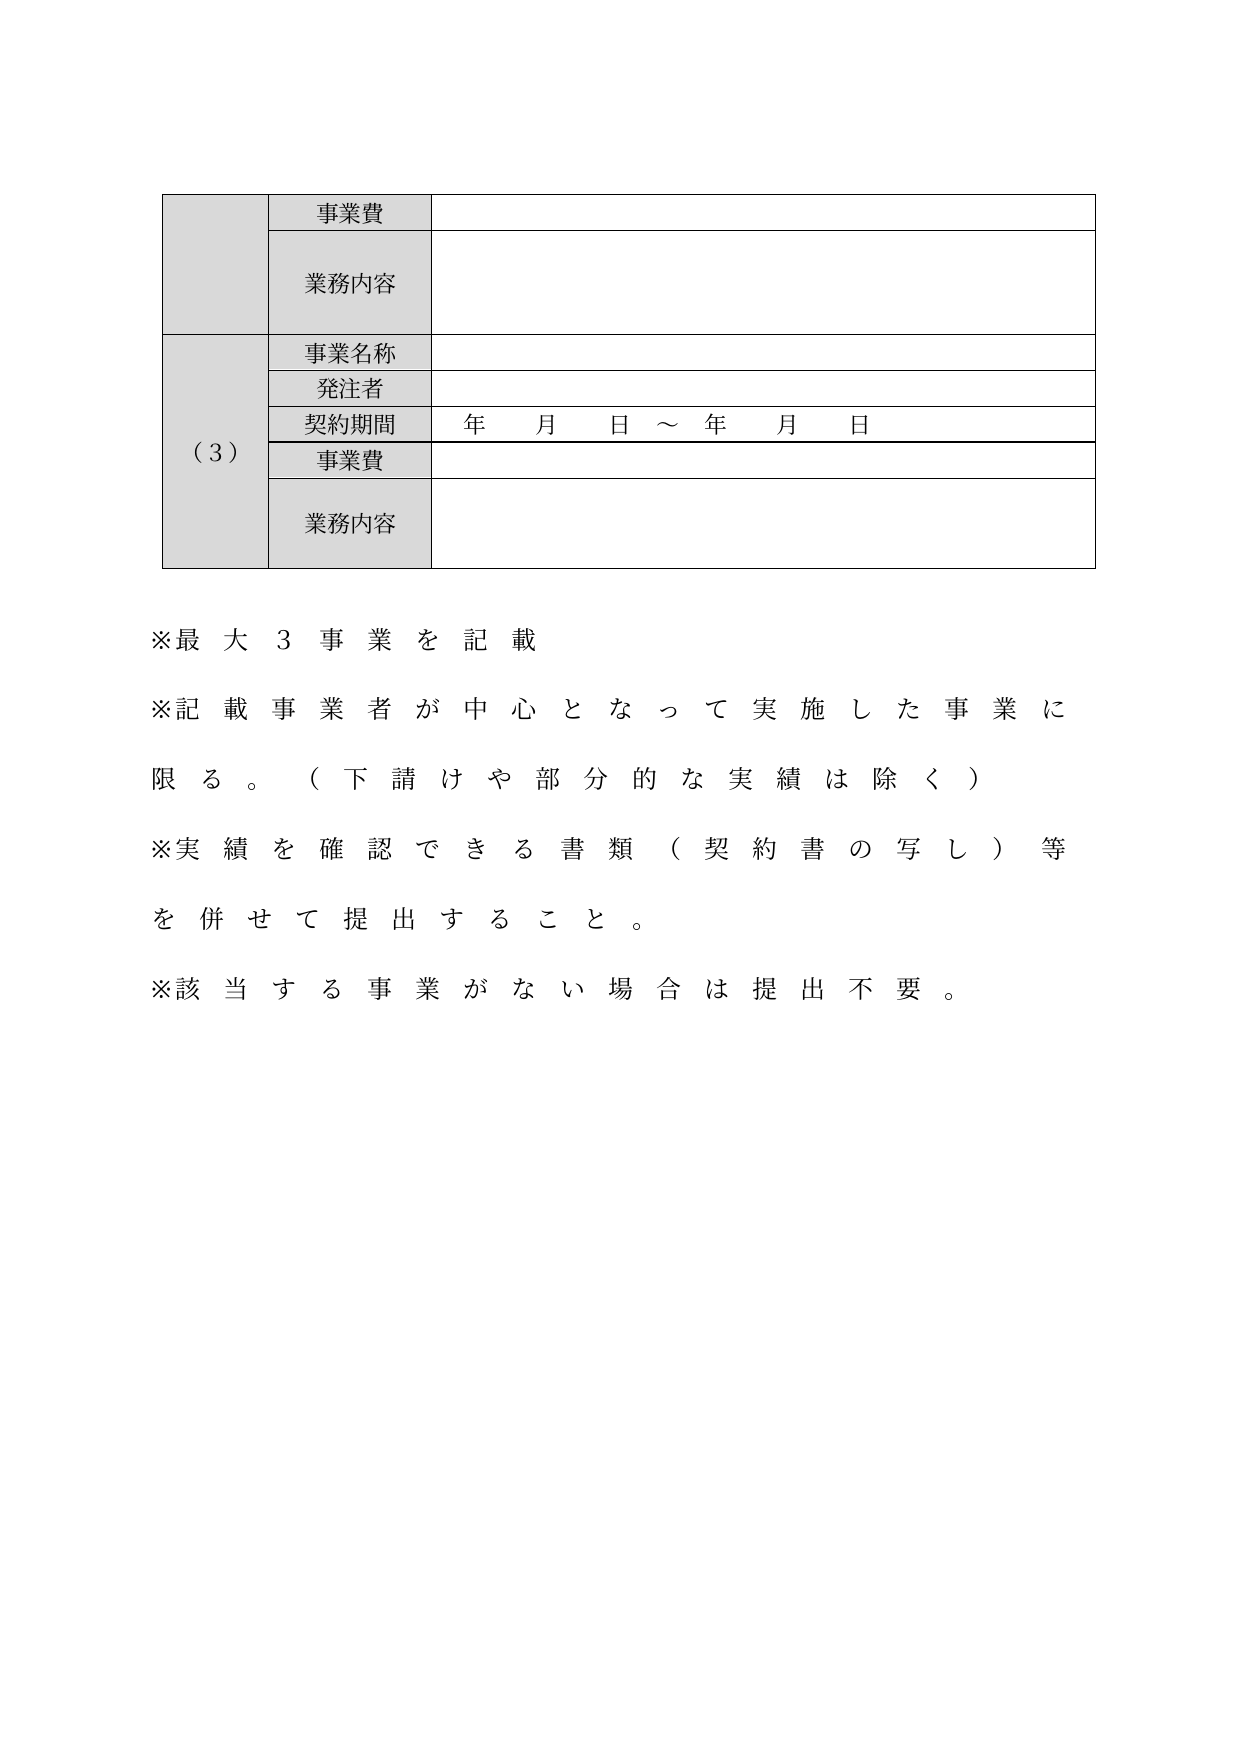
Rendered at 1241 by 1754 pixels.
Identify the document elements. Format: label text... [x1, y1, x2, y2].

text ※最大３事業を記載 [151, 603, 1089, 673]
table_cell [432, 371, 1095, 406]
text ※実績を確認できる書類（契約書の写し）等を併せて提出すること。 [151, 813, 1089, 952]
table_cell [432, 231, 1095, 334]
table_cell （３） [163, 335, 268, 568]
table_cell 事業費 [269, 195, 431, 230]
table_cell 契約期間 [269, 407, 431, 441]
table_cell [432, 195, 1095, 230]
table_cell 業務内容 [269, 479, 431, 568]
table_cell 事業名称 [269, 335, 431, 369]
table_cell [432, 443, 1095, 477]
table_cell [432, 335, 1095, 369]
table_cell 事業費 [269, 443, 431, 477]
table_cell 業務内容 [269, 231, 431, 334]
table_cell 年 月 日 ～ 年 月 日 [432, 407, 1095, 441]
text ※該当する事業がない場合は提出不要。 [151, 952, 1089, 1022]
text ※記載事業者が中心となって実施した事業に限る。（下請けや部分的な実績は除く） [151, 673, 1089, 813]
table_cell [432, 479, 1095, 568]
table_cell 発注者 [269, 371, 431, 406]
